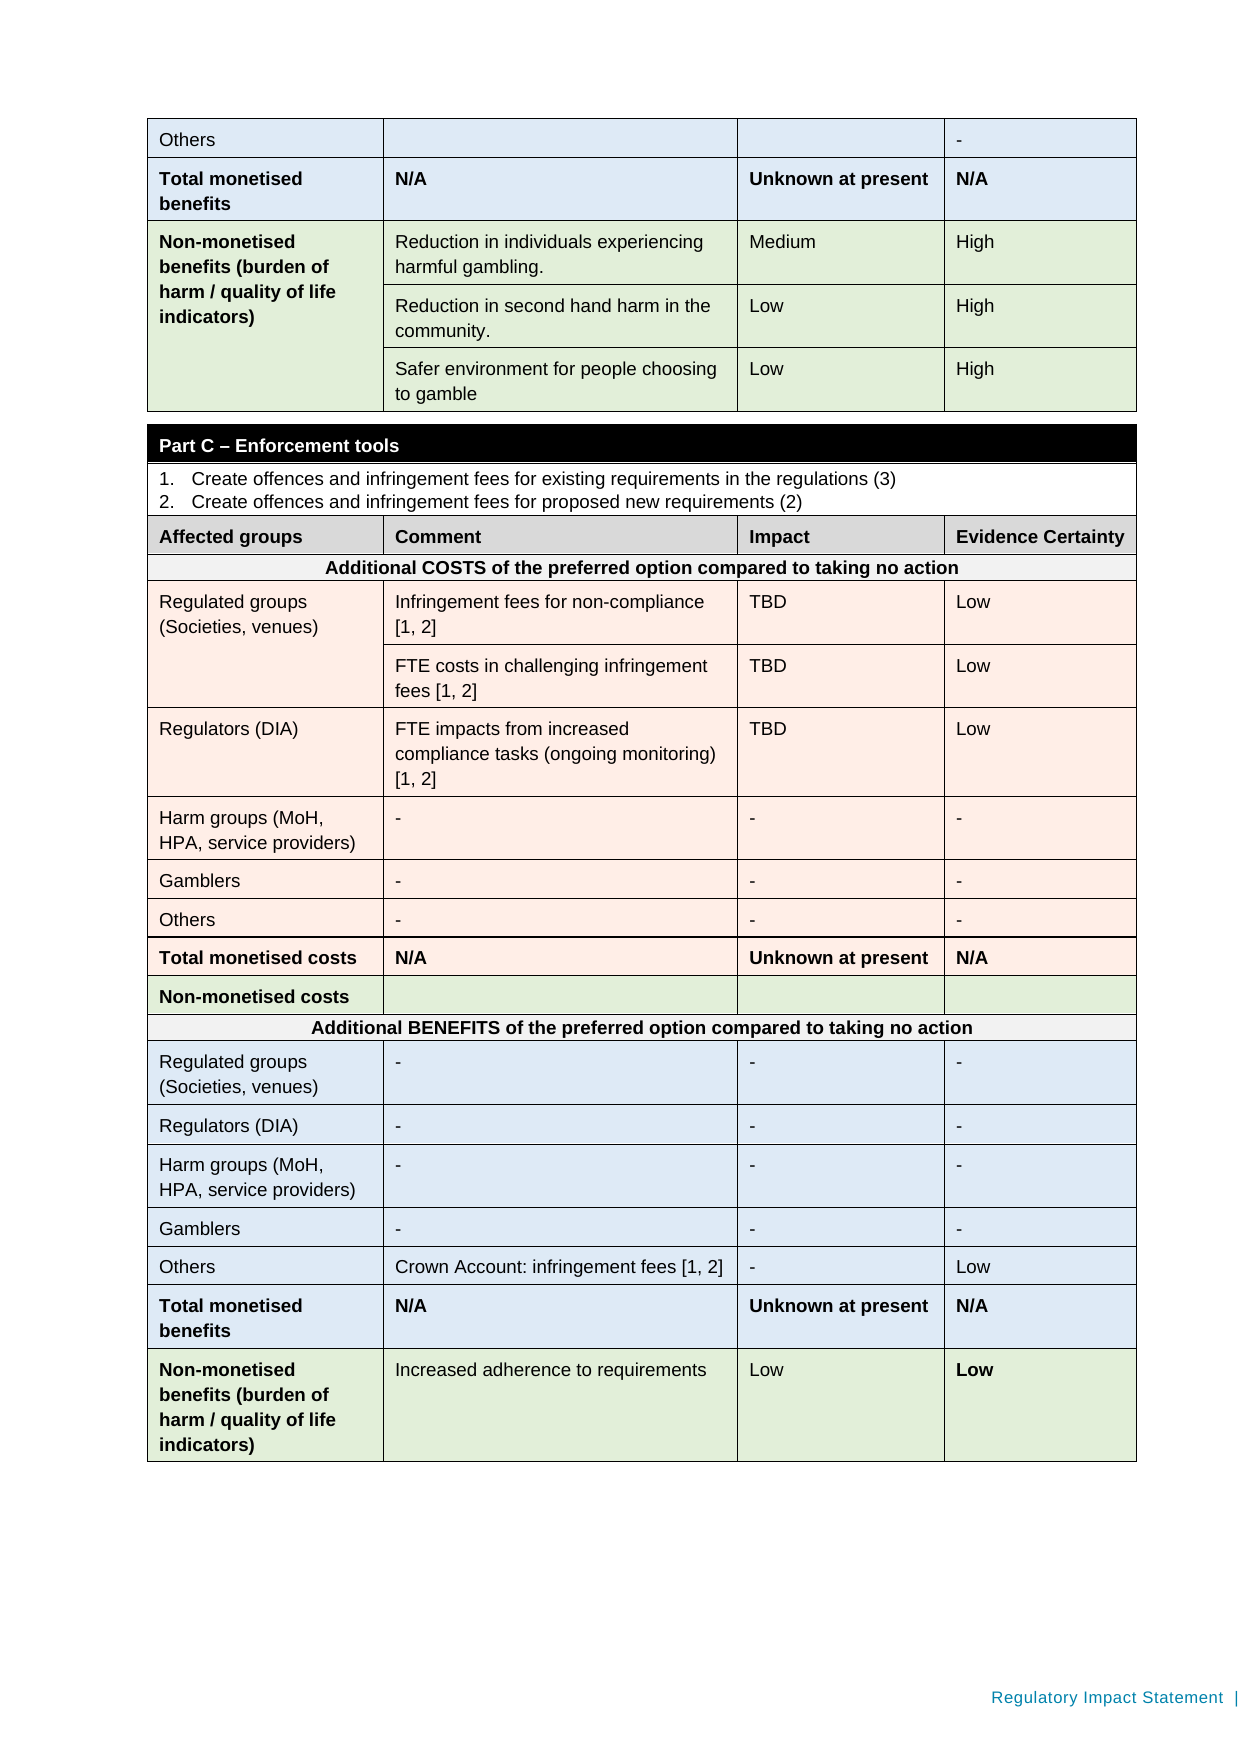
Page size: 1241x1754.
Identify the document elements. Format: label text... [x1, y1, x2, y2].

table_cell Crown Account: infringement fees [1, 2] [384, 1247, 737, 1284]
table_cell Gamblers [148, 860, 383, 898]
table_cell Evidence Certainty [945, 516, 1136, 553]
table_cell - [945, 1145, 1136, 1207]
table_cell Low [945, 708, 1136, 796]
table_cell Increased adherence to requirements [384, 1349, 737, 1461]
table_cell Harm groups (MoH, HPA, service providers) [148, 797, 383, 859]
table_cell - [384, 1041, 737, 1104]
table_cell - [945, 899, 1136, 936]
table_cell - [945, 860, 1136, 898]
table_cell Unknown at present [738, 158, 944, 220]
table_cell High [945, 285, 1136, 347]
table_cell - [738, 797, 944, 859]
table_cell High [945, 221, 1136, 284]
table_header Part C – Enforcement tools [148, 425, 1136, 462]
table_cell Comment [384, 516, 737, 553]
table_cell [384, 119, 737, 157]
table_cell Safer environment for people choosing to gamble [384, 348, 737, 411]
table_cell - [384, 899, 737, 936]
table_cell N/A [945, 1285, 1136, 1348]
table_cell - [945, 119, 1136, 157]
table_cell Total monetised benefits [148, 1285, 383, 1348]
table_cell - [384, 1208, 737, 1246]
table_cell Gamblers [148, 1208, 383, 1246]
table_cell - [384, 797, 737, 859]
table_cell Regulated groups (Societies, venues) [148, 1041, 383, 1104]
table_cell FTE costs in challenging infringement fees [1, 2] [384, 645, 737, 707]
table_cell - [945, 1208, 1136, 1246]
table_cell Unknown at present [738, 938, 944, 975]
table_cell [945, 976, 1136, 1013]
table_cell Reduction in individuals experiencing harmful gambling. [384, 221, 737, 284]
table_cell Non-monetised benefits (burden of harm / quality of life indicators) [148, 1349, 383, 1461]
table_cell - [738, 1247, 944, 1284]
table_cell - [384, 860, 737, 898]
table_cell Additional BENEFITS of the preferred option compared to taking no action [148, 1015, 1136, 1040]
table_cell Total monetised costs [148, 938, 383, 975]
table_cell - [738, 1105, 944, 1143]
table_cell Non-monetised costs [148, 976, 383, 1013]
table_cell Medium [738, 221, 944, 284]
table_cell Regulators (DIA) [148, 708, 383, 796]
table_cell TBD [738, 645, 944, 707]
table_cell Low [738, 1349, 944, 1461]
table_cell Impact [738, 516, 944, 553]
table_cell [384, 976, 737, 1013]
table_cell High [945, 348, 1136, 411]
table_cell [738, 119, 944, 157]
table_cell Regulators (DIA) [148, 1105, 383, 1143]
table_cell Low [945, 645, 1136, 707]
table_cell Low [945, 581, 1136, 644]
picture [1015, 1694, 1021, 1706]
table_cell Additional COSTS of the preferred option compared to taking no action [148, 555, 1136, 580]
table_cell Low [945, 1349, 1136, 1461]
table_cell Infringement fees for non-compliance [1, 2] [384, 581, 737, 644]
table_cell Unknown at present [738, 1285, 944, 1348]
table_cell TBD [738, 708, 944, 796]
table_cell Regulated groups (Societies, venues) [148, 581, 383, 707]
table_cell - [384, 1105, 737, 1143]
table_cell Others [148, 119, 383, 157]
table_cell N/A [384, 938, 737, 975]
table_cell Low [738, 348, 944, 411]
table_cell - [384, 1145, 737, 1207]
table_cell Non-monetised benefits (burden of harm / quality of life indicators) [148, 221, 383, 411]
table_cell - [945, 1105, 1136, 1143]
table_cell Others [148, 899, 383, 936]
table_cell N/A [945, 938, 1136, 975]
table_cell Others [148, 1247, 383, 1284]
table_cell - [945, 1041, 1136, 1104]
table_cell - [945, 797, 1136, 859]
table_cell N/A [384, 1285, 737, 1348]
table_cell - [738, 1145, 944, 1207]
table_cell - [738, 1208, 944, 1246]
table_cell [738, 976, 944, 1013]
table_cell - [738, 899, 944, 936]
table_cell FTE impacts from increased compliance tasks (ongoing monitoring) [1, 2] [384, 708, 737, 796]
table_cell N/A [945, 158, 1136, 220]
table_cell N/A [384, 158, 737, 220]
table_cell Reduction in second hand harm in the community. [384, 285, 737, 347]
table_cell - [738, 860, 944, 898]
table_cell Low [945, 1247, 1136, 1284]
table_cell 1. Create offences and infringement fees for existing requirements in the regulations (3) 2. Create offences and infringement fees for proposed new requirements (2) [148, 464, 1136, 515]
table_cell Low [738, 285, 944, 347]
table_cell TBD [738, 581, 944, 644]
table_cell - [738, 1041, 944, 1104]
table_cell Affected groups [148, 516, 383, 553]
table_cell Harm groups (MoH, HPA, service providers) [148, 1145, 383, 1207]
table_cell Total monetised benefits [148, 158, 383, 220]
